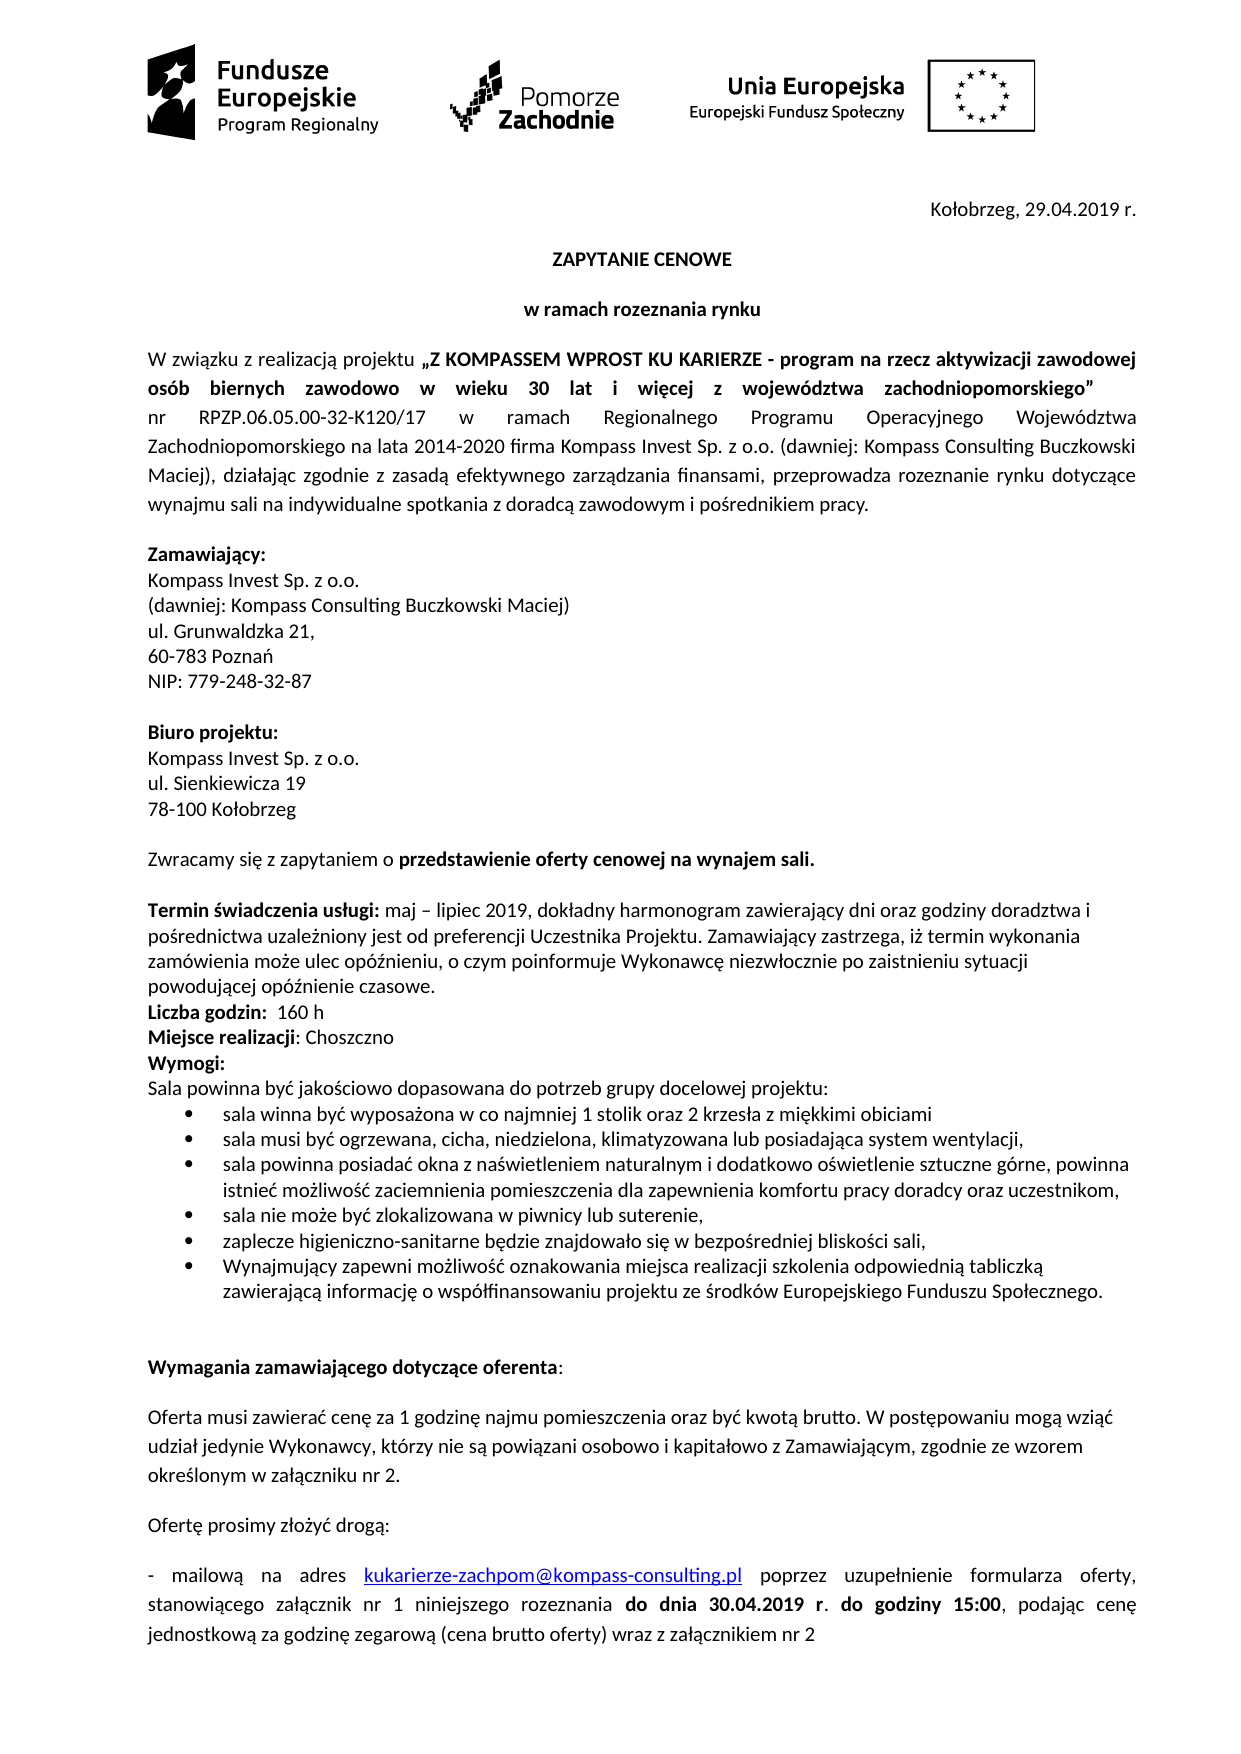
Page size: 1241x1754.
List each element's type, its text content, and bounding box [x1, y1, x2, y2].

text Oferta musi zawierać cenę za 1 godzinę najmu pomieszczenia oraz być kwotą brutto. W postępowaniu mogą wziąć udział jedynie Wykonawcy, którzy nie są powiązani osobowo i kapitałowo z Zamawiającym, zgodnie ze wzorem określonym w załączniku nr 2. [148, 1404, 1137, 1488]
text - mailową na adres kukarierze-zachpom@kompass-consulting.pl poprzez uzupełnienie formularza oferty, stanowiącego załącznik nr 1 niniejszego rozeznania do dnia 30.04.2019 r. do godziny 15:00, podając cenę jednostkową za godzinę zegarową (cena brutto oferty) wraz z załącznikiem nr 2 [148, 1562, 1137, 1646]
text (dawniej: Kompass Consulting Buczkowski Maciej) [148, 592, 1137, 618]
text Wymagania zamawiającego dotyczące oferenta: [148, 1354, 1137, 1379]
text Zwracamy się z zapytaniem o przedstawienie oferty cenowej na wynajem sali. [148, 847, 1137, 872]
list sala nie może być zlokalizowana w piwnicy lub suterenie, [185, 1202, 1137, 1228]
list Wynajmujący zapewni możliwość oznakowania miejsca realizacji szkolenia odpowiednią tabliczką zawierającą informację o współfinansowaniu projektu ze środków Europejskiego Funduszu Społecznego. [185, 1253, 1137, 1304]
text w ramach rozeznania rynku [148, 296, 1137, 321]
list sala musi być ogrzewana, cicha, niedzielona, klimatyzowana lub posiadająca system wentylacji, [185, 1126, 1137, 1152]
text 78-100 Kołobrzeg [148, 796, 1137, 821]
text Liczba godzin: 160 h [148, 999, 1137, 1024]
text Termin świadczenia usługi: maj – lipiec 2019, dokładny harmonogram zawierający dni oraz godziny doradztwa i pośrednictwa uzależniony jest od preferencji Uczestnika Projektu. Zamawiający zastrzega, iż termin wykonania zamówienia może ulec opóźnieniu, o czym poinformuje Wykonawcę niezwłocznie po zaistnieniu sytuacji powodującej opóźnienie czasowe. [148, 897, 1137, 999]
list sala winna być wyposażona w co najmniej 1 stolik oraz 2 krzesła z miękkimi obiciami [185, 1101, 1137, 1126]
list sala powinna posiadać okna z naświetleniem naturalnym i dodatkowo oświetlenie sztuczne górne, powinna istnieć możliwość zaciemnienia pomieszczenia dla zapewnienia komfortu pracy doradcy oraz uczestnikom, [185, 1152, 1137, 1202]
text Wymogi: [148, 1050, 1137, 1075]
text Kompass Invest Sp. z o.o. [148, 745, 1137, 770]
list zaplecze higieniczno-sanitarne będzie znajdowało się w bezpośredniej bliskości sali, [185, 1228, 1137, 1253]
text Miejsce realizacji: Choszczno [148, 1024, 1137, 1050]
text 60-783 Poznań [148, 643, 1137, 669]
text Zamawiający: [148, 542, 1137, 567]
text ul. Grunwaldzka 21, [148, 618, 1137, 643]
text Kołobrzeg, 29.04.2019 r. [148, 196, 1137, 221]
text Kompass Invest Sp. z o.o. [148, 567, 1137, 592]
text W związku z realizacją projektu „Z KOMPASSEM WPROST KU KARIERZE - program na rzecz aktywizacji zawodowej osób biernych zawodowo w wieku 30 lat i więcej z województwa zachodniopomorskiego” nr RPZP.06.05.00-32-K120/17 w ramach Regionalnego Programu Operacyjnego Województwa Zachodniopomorskiego na lata 2014-2020 firma Kompass Invest Sp. z o.o. (dawniej: Kompass Consulting Buczkowski Maciej), działając zgodnie z zasadą efektywnego zarządzania finansami, przeprowadza rozeznanie rynku dotyczące wynajmu sali na indywidualne spotkania z doradcą zawodowym i pośrednikiem pracy. [148, 346, 1137, 517]
text ZAPYTANIE CENOWE [148, 246, 1137, 271]
text ul. Sienkiewicza 19 [148, 770, 1137, 796]
picture [147, 44, 1035, 140]
text Sala powinna być jakościowo dopasowana do potrzeb grupy docelowej projektu: [148, 1075, 1137, 1101]
text Biuro projektu: [148, 719, 1137, 745]
text NIP: 779-248-32-87 [148, 669, 1137, 694]
text Ofertę prosimy złożyć drogą: [148, 1512, 1137, 1538]
